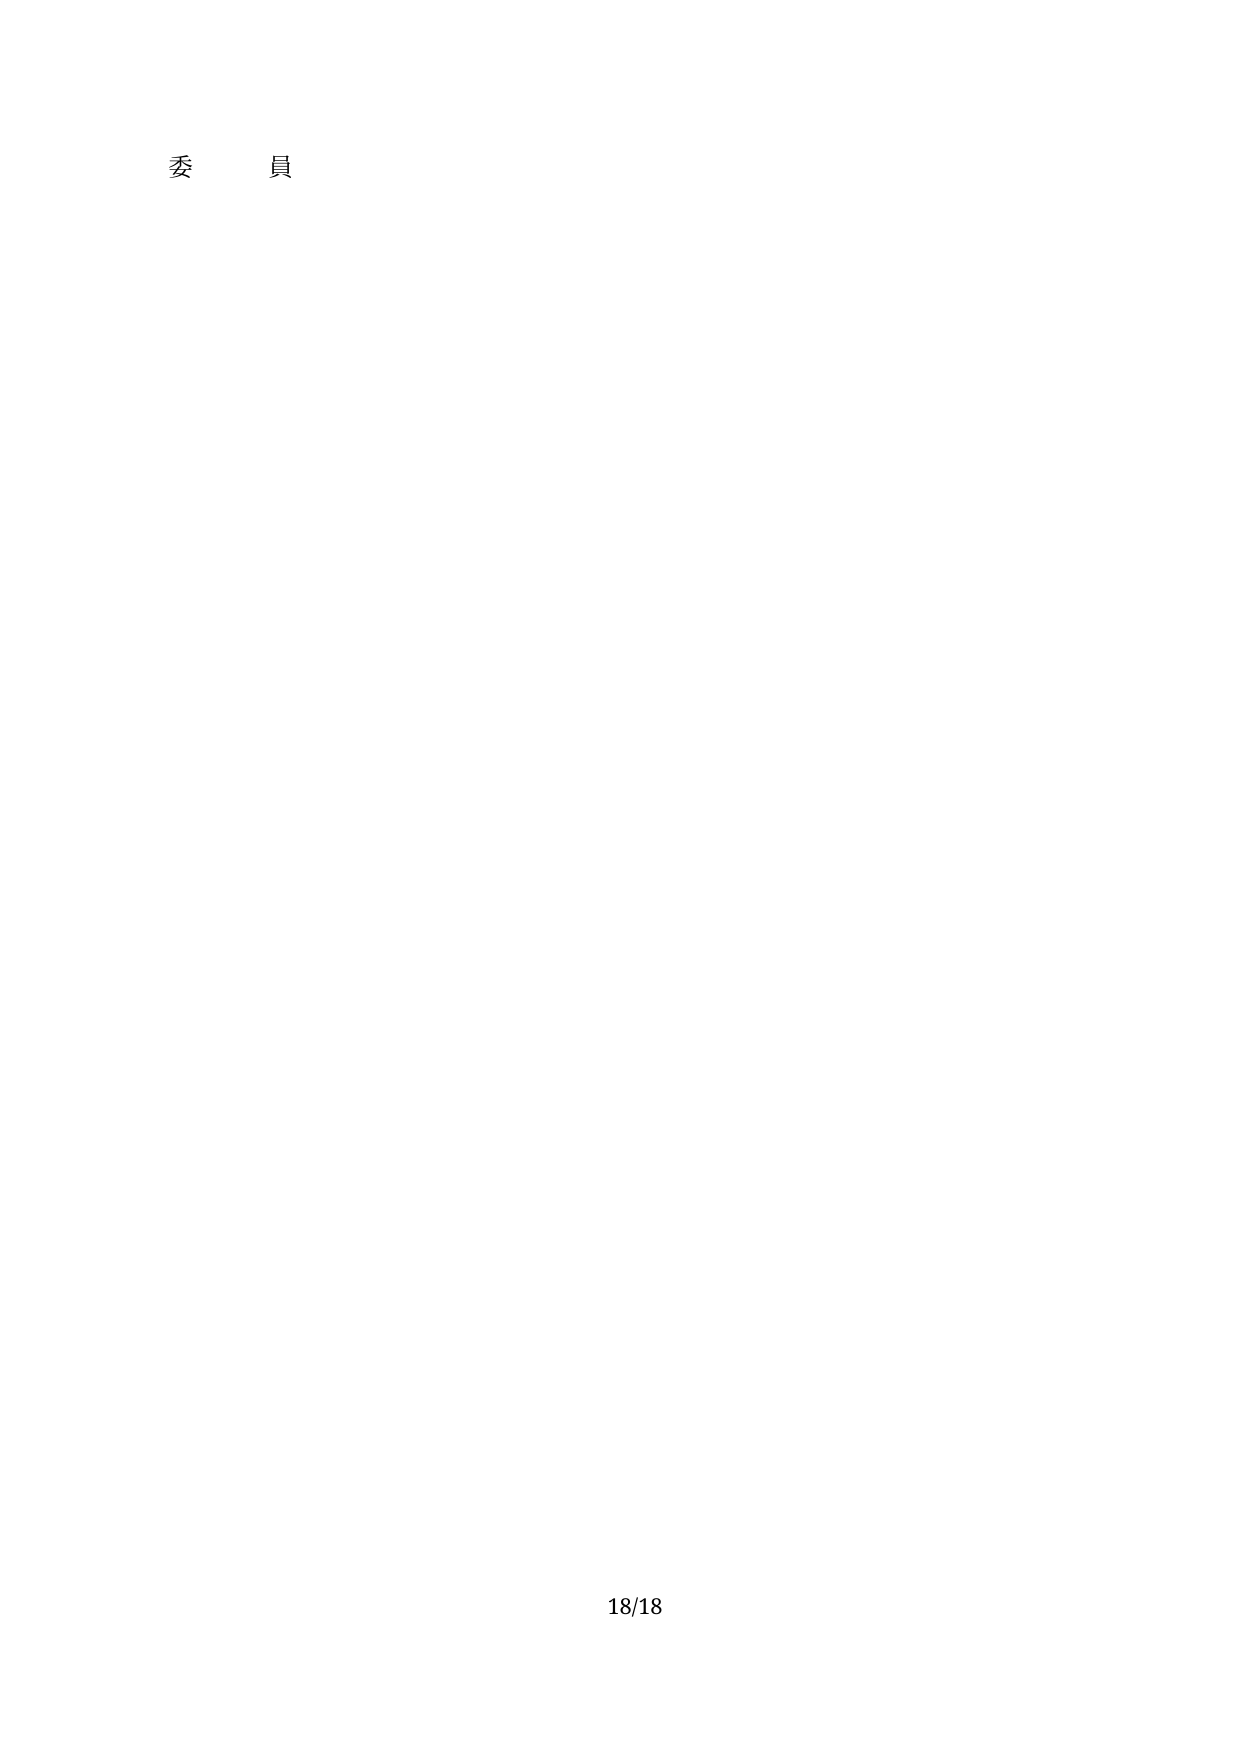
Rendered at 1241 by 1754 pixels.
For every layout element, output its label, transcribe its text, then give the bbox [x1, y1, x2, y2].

text 委 員 [118, 141, 1152, 190]
